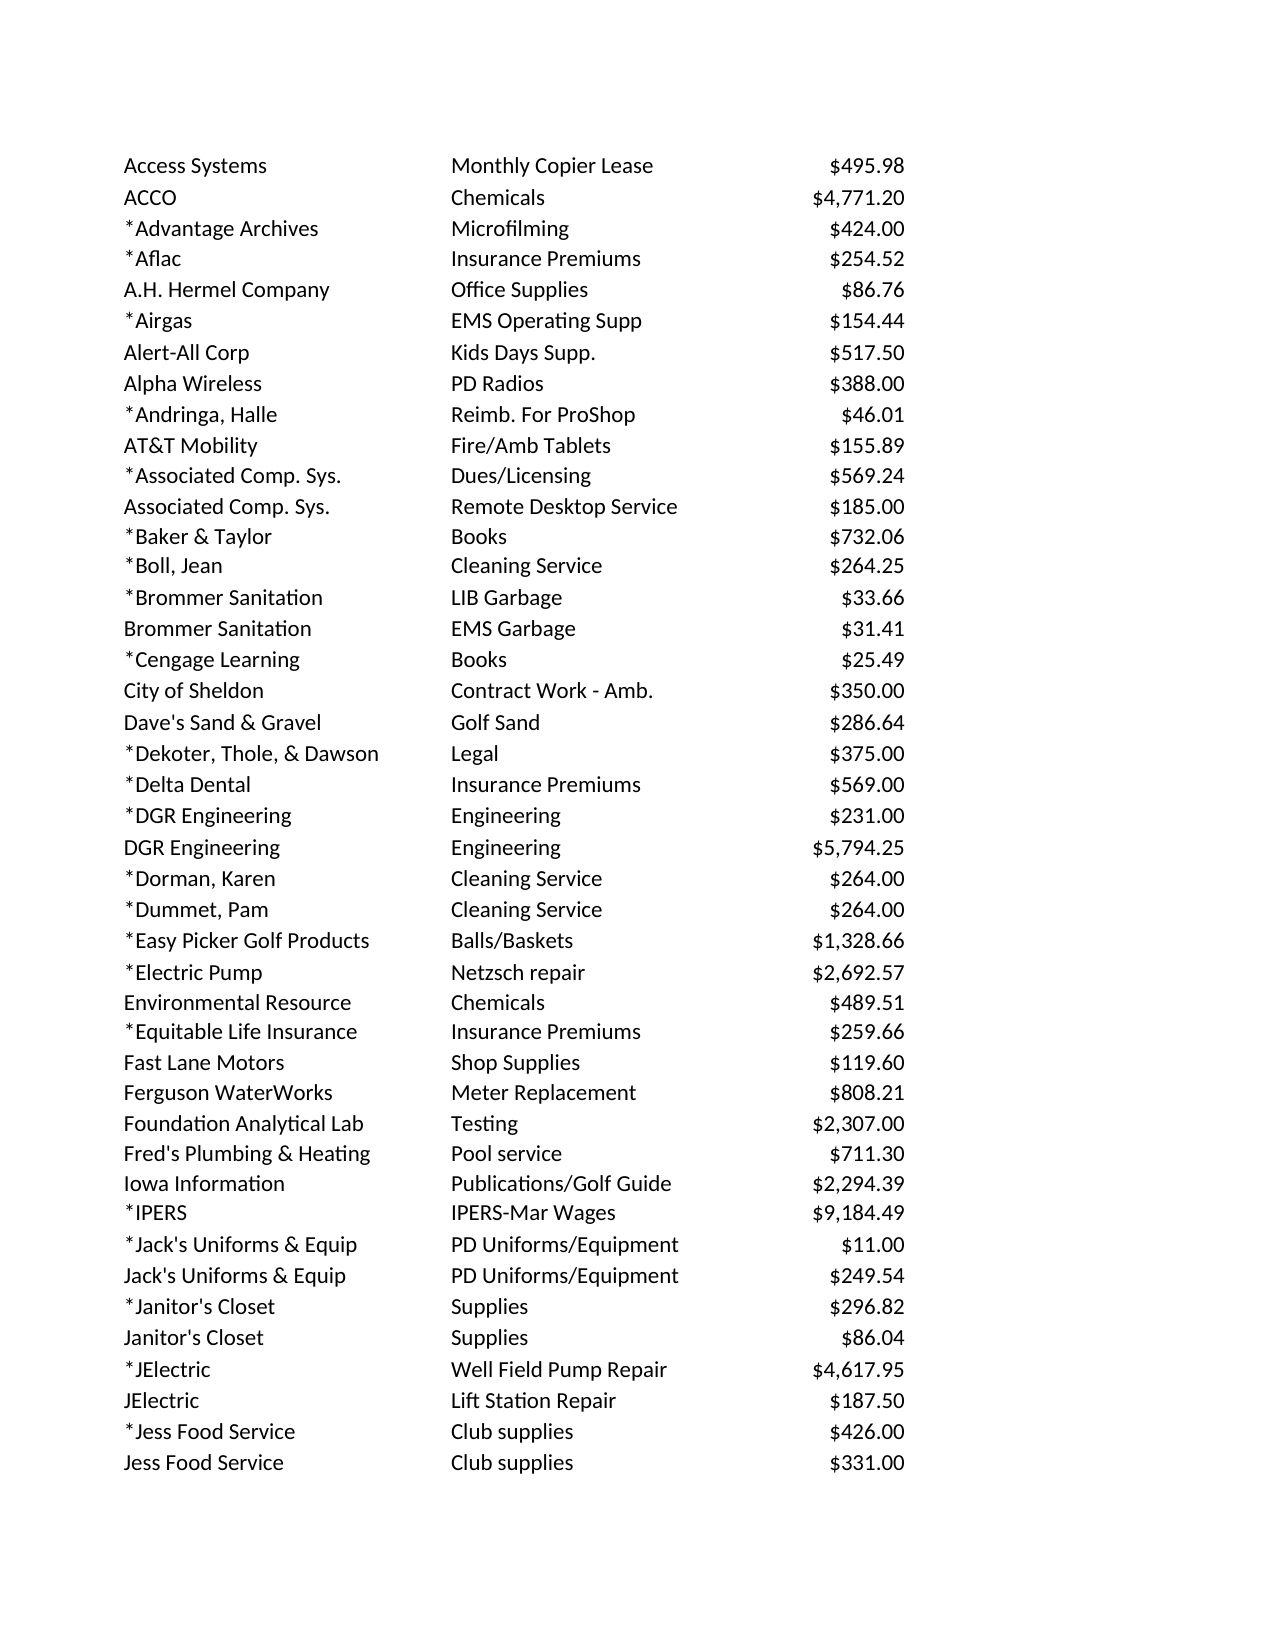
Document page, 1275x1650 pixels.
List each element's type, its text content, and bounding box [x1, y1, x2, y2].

table_cell *Janitor's Closet [113, 1289, 439, 1320]
table_cell Alert-All Corp [113, 334, 439, 366]
table_cell $119.60 [770, 1045, 916, 1077]
table_cell $9,184.49 [770, 1197, 916, 1227]
table_cell Balls/Baskets [440, 924, 770, 955]
table_cell Lift Station Repair [440, 1383, 770, 1414]
table_cell *Cengage Learning [113, 642, 439, 673]
table_cell DGR Engineering [113, 830, 439, 861]
table_cell Well Field Pump Repair [440, 1352, 770, 1383]
table_cell IPERS-Mar Wages [440, 1197, 770, 1227]
table_cell $231.00 [770, 799, 916, 830]
table_cell *JElectric [113, 1352, 439, 1383]
table_cell Associated Comp. Sys. [113, 489, 439, 520]
table_cell $569.24 [770, 459, 916, 489]
table_cell Testing [440, 1106, 770, 1137]
table_cell EMS Garbage [440, 611, 770, 642]
table_cell *IPERS [113, 1197, 439, 1227]
table_cell $424.00 [770, 211, 916, 242]
table_cell $517.50 [770, 334, 916, 366]
table_cell $2,294.39 [770, 1167, 916, 1197]
table_cell Pool service [440, 1138, 770, 1167]
table_cell Monthly Copier Lease [440, 150, 770, 180]
table_cell Engineering [440, 830, 770, 861]
table_cell Netzsch repair [440, 955, 770, 986]
table_cell $1,328.66 [770, 924, 916, 955]
table_cell $489.51 [770, 986, 916, 1016]
table_cell $46.01 [770, 397, 916, 428]
table_cell Jess Food Service [113, 1445, 439, 1477]
table_cell AT&T Mobility [113, 428, 439, 459]
table_cell PD Uniforms/Equipment [440, 1227, 770, 1258]
table_cell *Andringa, Halle [113, 397, 439, 428]
table_cell Meter Replacement [440, 1077, 770, 1106]
table_cell Fred's Plumbing & Heating [113, 1138, 439, 1167]
table_cell Fire/Amb Tablets [440, 428, 770, 459]
table_cell Legal [440, 736, 770, 767]
table_cell $2,307.00 [770, 1106, 916, 1137]
table_cell $296.82 [770, 1289, 916, 1320]
table_cell Supplies [440, 1320, 770, 1352]
table_cell Books [440, 520, 770, 550]
table_cell *Equitable Life Insurance [113, 1016, 439, 1045]
table_cell Alpha Wireless [113, 366, 439, 397]
table_cell $25.49 [770, 642, 916, 673]
table_cell $249.54 [770, 1258, 916, 1289]
table_cell $388.00 [770, 366, 916, 397]
table_cell Golf Sand [440, 705, 770, 736]
table_cell Books [440, 642, 770, 673]
table_cell Iowa Information [113, 1167, 439, 1197]
table_cell $375.00 [770, 736, 916, 767]
table_cell Engineering [440, 799, 770, 830]
table_cell Insurance Premiums [440, 242, 770, 272]
table_cell Microfilming [440, 211, 770, 242]
table_cell *Dummet, Pam [113, 892, 439, 923]
table_cell Chemicals [440, 986, 770, 1016]
table_cell $86.04 [770, 1320, 916, 1352]
table_cell *Jack's Uniforms & Equip [113, 1227, 439, 1258]
table_cell *Advantage Archives [113, 211, 439, 242]
table_cell ACCO [113, 180, 439, 211]
table_cell Supplies [440, 1289, 770, 1320]
table_cell Cleaning Service [440, 550, 770, 580]
table_cell A.H. Hermel Company [113, 272, 439, 303]
table_cell $286.64 [770, 705, 916, 736]
table_cell *Brommer Sanitation [113, 580, 439, 611]
table_cell *Easy Picker Golf Products [113, 924, 439, 955]
table_cell $11.00 [770, 1227, 916, 1258]
table_cell $4,771.20 [770, 180, 916, 211]
table_cell *Aflac [113, 242, 439, 272]
table_cell PD Uniforms/Equipment [440, 1258, 770, 1289]
table_cell Foundation Analytical Lab [113, 1106, 439, 1137]
table_cell LIB Garbage [440, 580, 770, 611]
table_cell $495.98 [770, 150, 916, 180]
table_cell Publications/Golf Guide [440, 1167, 770, 1197]
table_cell $154.44 [770, 303, 916, 334]
table_cell $569.00 [770, 767, 916, 798]
table_cell *Jess Food Service [113, 1414, 439, 1445]
table_cell $254.52 [770, 242, 916, 272]
table_cell *Boll, Jean [113, 550, 439, 580]
table_cell $808.21 [770, 1077, 916, 1106]
table_cell $426.00 [770, 1414, 916, 1445]
table_cell Dave's Sand & Gravel [113, 705, 439, 736]
table_cell Contract Work - Amb. [440, 674, 770, 705]
table_cell $5,794.25 [770, 830, 916, 861]
table_cell $264.25 [770, 550, 916, 580]
table_cell Cleaning Service [440, 892, 770, 923]
table_cell *Airgas [113, 303, 439, 334]
table_cell $33.66 [770, 580, 916, 611]
table_cell Shop Supplies [440, 1045, 770, 1077]
table_cell $711.30 [770, 1138, 916, 1167]
table_cell $185.00 [770, 489, 916, 520]
table_cell $732.06 [770, 520, 916, 550]
table_cell $264.00 [770, 892, 916, 923]
table_cell *Baker & Taylor [113, 520, 439, 550]
table_cell *Associated Comp. Sys. [113, 459, 439, 489]
table_cell Environmental Resource [113, 986, 439, 1016]
table_cell EMS Operating Supp [440, 303, 770, 334]
table_cell Dues/Licensing [440, 459, 770, 489]
table_cell Kids Days Supp. [440, 334, 770, 366]
table_cell $155.89 [770, 428, 916, 459]
table_cell *Delta Dental [113, 767, 439, 798]
table_cell Janitor's Closet [113, 1320, 439, 1352]
table_cell Insurance Premiums [440, 767, 770, 798]
table_cell Chemicals [440, 180, 770, 211]
table_cell Brommer Sanitation [113, 611, 439, 642]
table_cell Jack's Uniforms & Equip [113, 1258, 439, 1289]
table_cell City of Sheldon [113, 674, 439, 705]
table_cell $331.00 [770, 1445, 916, 1477]
table_cell *Electric Pump [113, 955, 439, 986]
table_cell $4,617.95 [770, 1352, 916, 1383]
table_cell *Dorman, Karen [113, 861, 439, 892]
table_cell $259.66 [770, 1016, 916, 1045]
table_cell Cleaning Service [440, 861, 770, 892]
table_cell Fast Lane Motors [113, 1045, 439, 1077]
table_cell Access Systems [113, 150, 439, 180]
table_cell Club supplies [440, 1445, 770, 1477]
table_cell PD Radios [440, 366, 770, 397]
table_cell Club supplies [440, 1414, 770, 1445]
table_cell Remote Desktop Service [440, 489, 770, 520]
table_cell $86.76 [770, 272, 916, 303]
table_cell $350.00 [770, 674, 916, 705]
table_cell $264.00 [770, 861, 916, 892]
table_cell $2,692.57 [770, 955, 916, 986]
table_cell Insurance Premiums [440, 1016, 770, 1045]
table_cell *DGR Engineering [113, 799, 439, 830]
table_cell Ferguson WaterWorks [113, 1077, 439, 1106]
table_cell $187.50 [770, 1383, 916, 1414]
table_cell *Dekoter, Thole, & Dawson [113, 736, 439, 767]
table_cell Reimb. For ProShop [440, 397, 770, 428]
table_cell $31.41 [770, 611, 916, 642]
table_cell JElectric [113, 1383, 439, 1414]
table_cell Office Supplies [440, 272, 770, 303]
